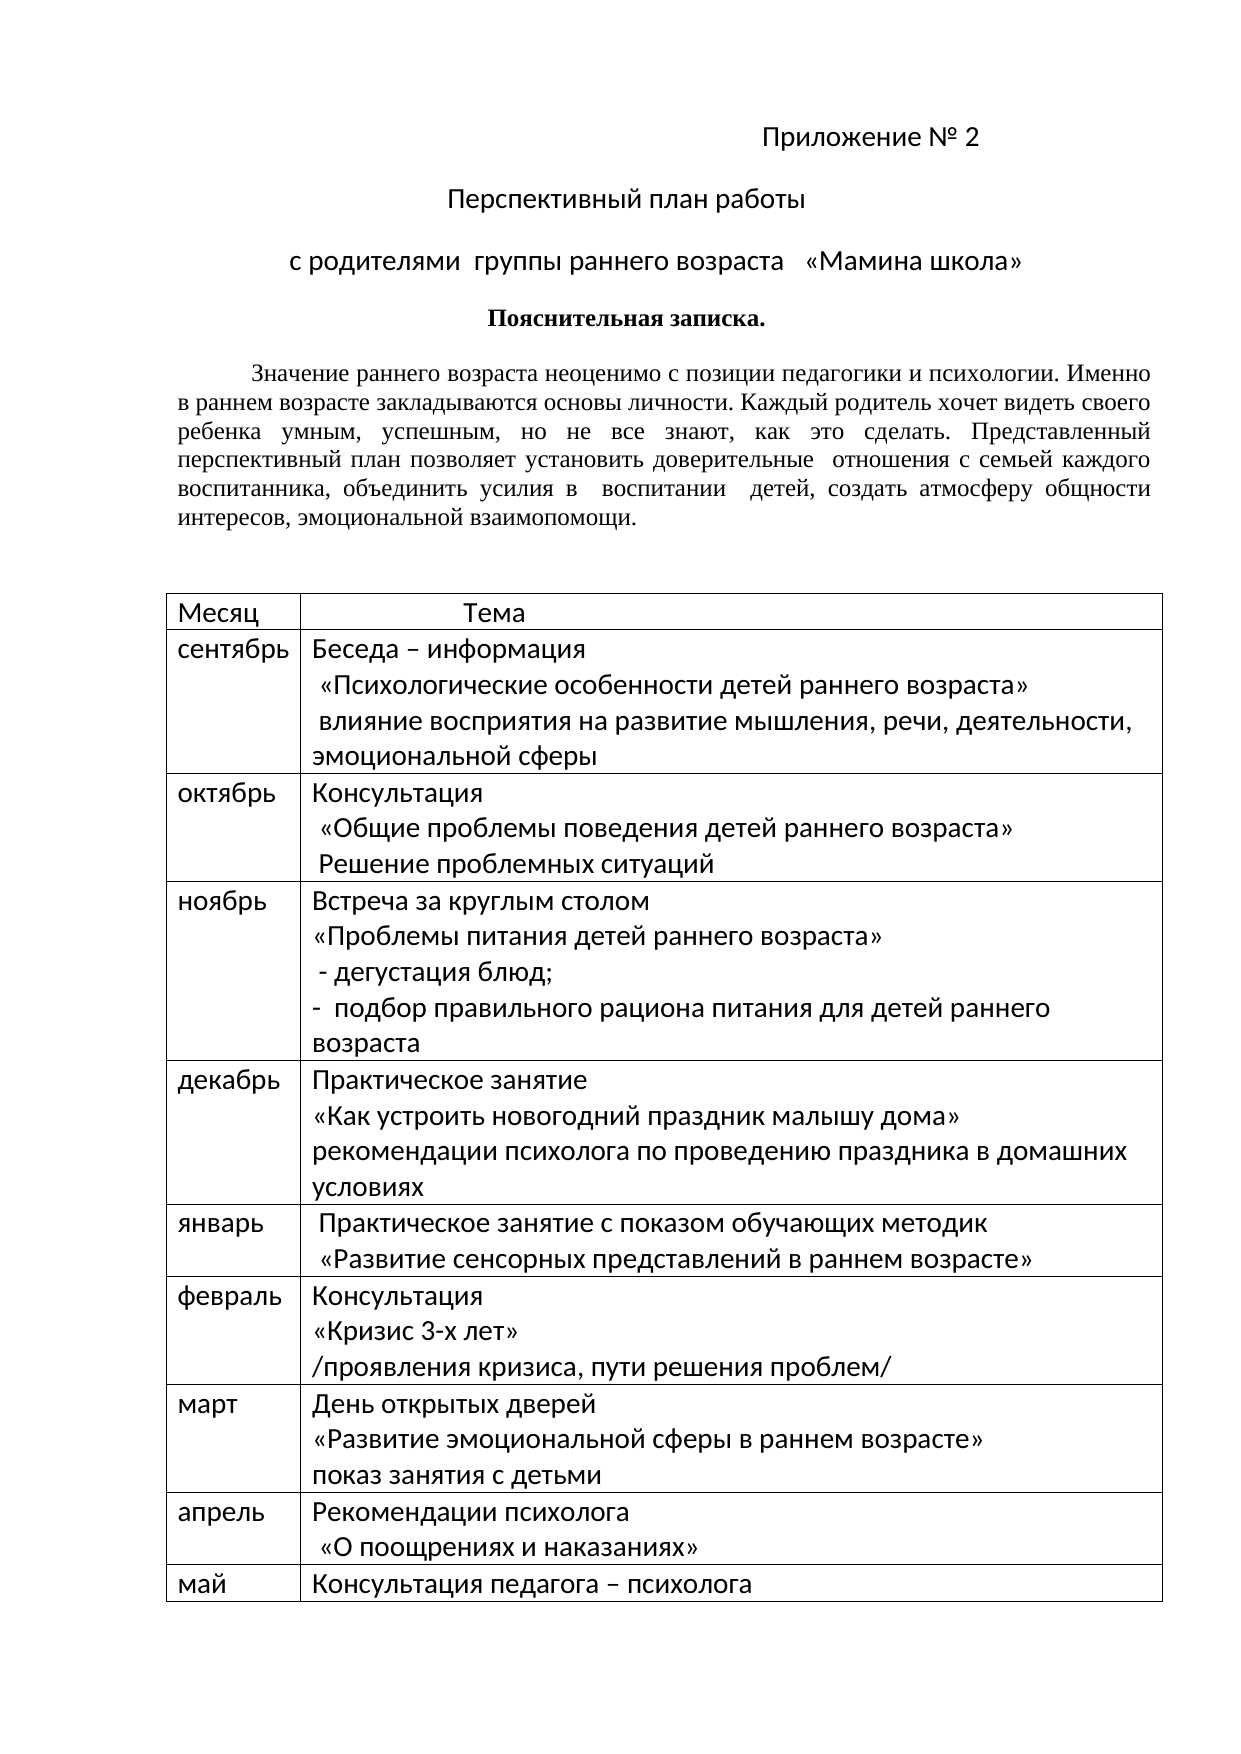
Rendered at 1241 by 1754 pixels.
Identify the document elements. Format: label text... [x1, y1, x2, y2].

table_cell Беседа – информация «Психологические особенности детей раннего возраста» влияние восприятия на развитие мышления, речи, деятельности, эмоциональной сферы [301, 630, 1162, 773]
text Приложение № 2 [177, 118, 1152, 154]
table_cell апрель [167, 1493, 300, 1564]
table_cell январь [167, 1205, 300, 1276]
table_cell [301, 1565, 1162, 1601]
table_cell Консультация «Общие проблемы поведения детей раннего возраста» Решение проблемных ситуаций [301, 774, 1162, 881]
text Перспективный план работы [177, 180, 1152, 216]
table_cell октябрь [167, 774, 300, 881]
text Пояснительная записка. [177, 303, 1152, 332]
table_cell Практическое занятие с показом обучающих методик «Развитие сенсорных представлений в раннем возрасте» [301, 1205, 1162, 1276]
text с родителями группы раннего возраста «Мамина школа» [177, 242, 1152, 277]
table_header Месяц [167, 594, 300, 629]
table_cell Консультация «Кризис 3-х лет» /проявления кризиса, пути решения проблем/ [301, 1277, 1162, 1384]
table_cell День открытых дверей «Развитие эмоциональной сферы в раннем возрасте» показ занятия с детьми [301, 1385, 1162, 1492]
table_cell сентябрь [167, 630, 300, 773]
table_cell Рекомендации психолога «О поощрениях и наказаниях» [301, 1493, 1162, 1564]
text Значение раннего возраста неоценимо с позиции педагогики и психологии. Именно в раннем возрасте закладываются основы личности. Каждый родитель хочет видеть своего ребенка умным, успешным, но не все знают, как это сделать. Представленный перспективный план позволяет установить доверительные отношения с семьей каждого воспитанника, объединить усилия в воспитании детей, создать атмосферу общности интересов, эмоциональной взаимопомощи. [177, 358, 1152, 531]
table_cell Встреча за круглым столом «Проблемы питания детей раннего возраста» - дегустация блюд; - подбор правильного рациона питания для детей раннего возраста [301, 882, 1162, 1060]
table_cell декабрь [167, 1061, 300, 1203]
table_cell февраль [167, 1277, 300, 1384]
table_cell май [167, 1565, 300, 1601]
table_cell март [167, 1385, 300, 1492]
table_cell Практическое занятие «Как устроить новогодний праздник малышу дома» рекомендации психолога по проведению праздника в домашних условиях [301, 1061, 1162, 1203]
table_cell ноябрь [167, 882, 300, 1060]
table_header Тема [301, 594, 1162, 629]
